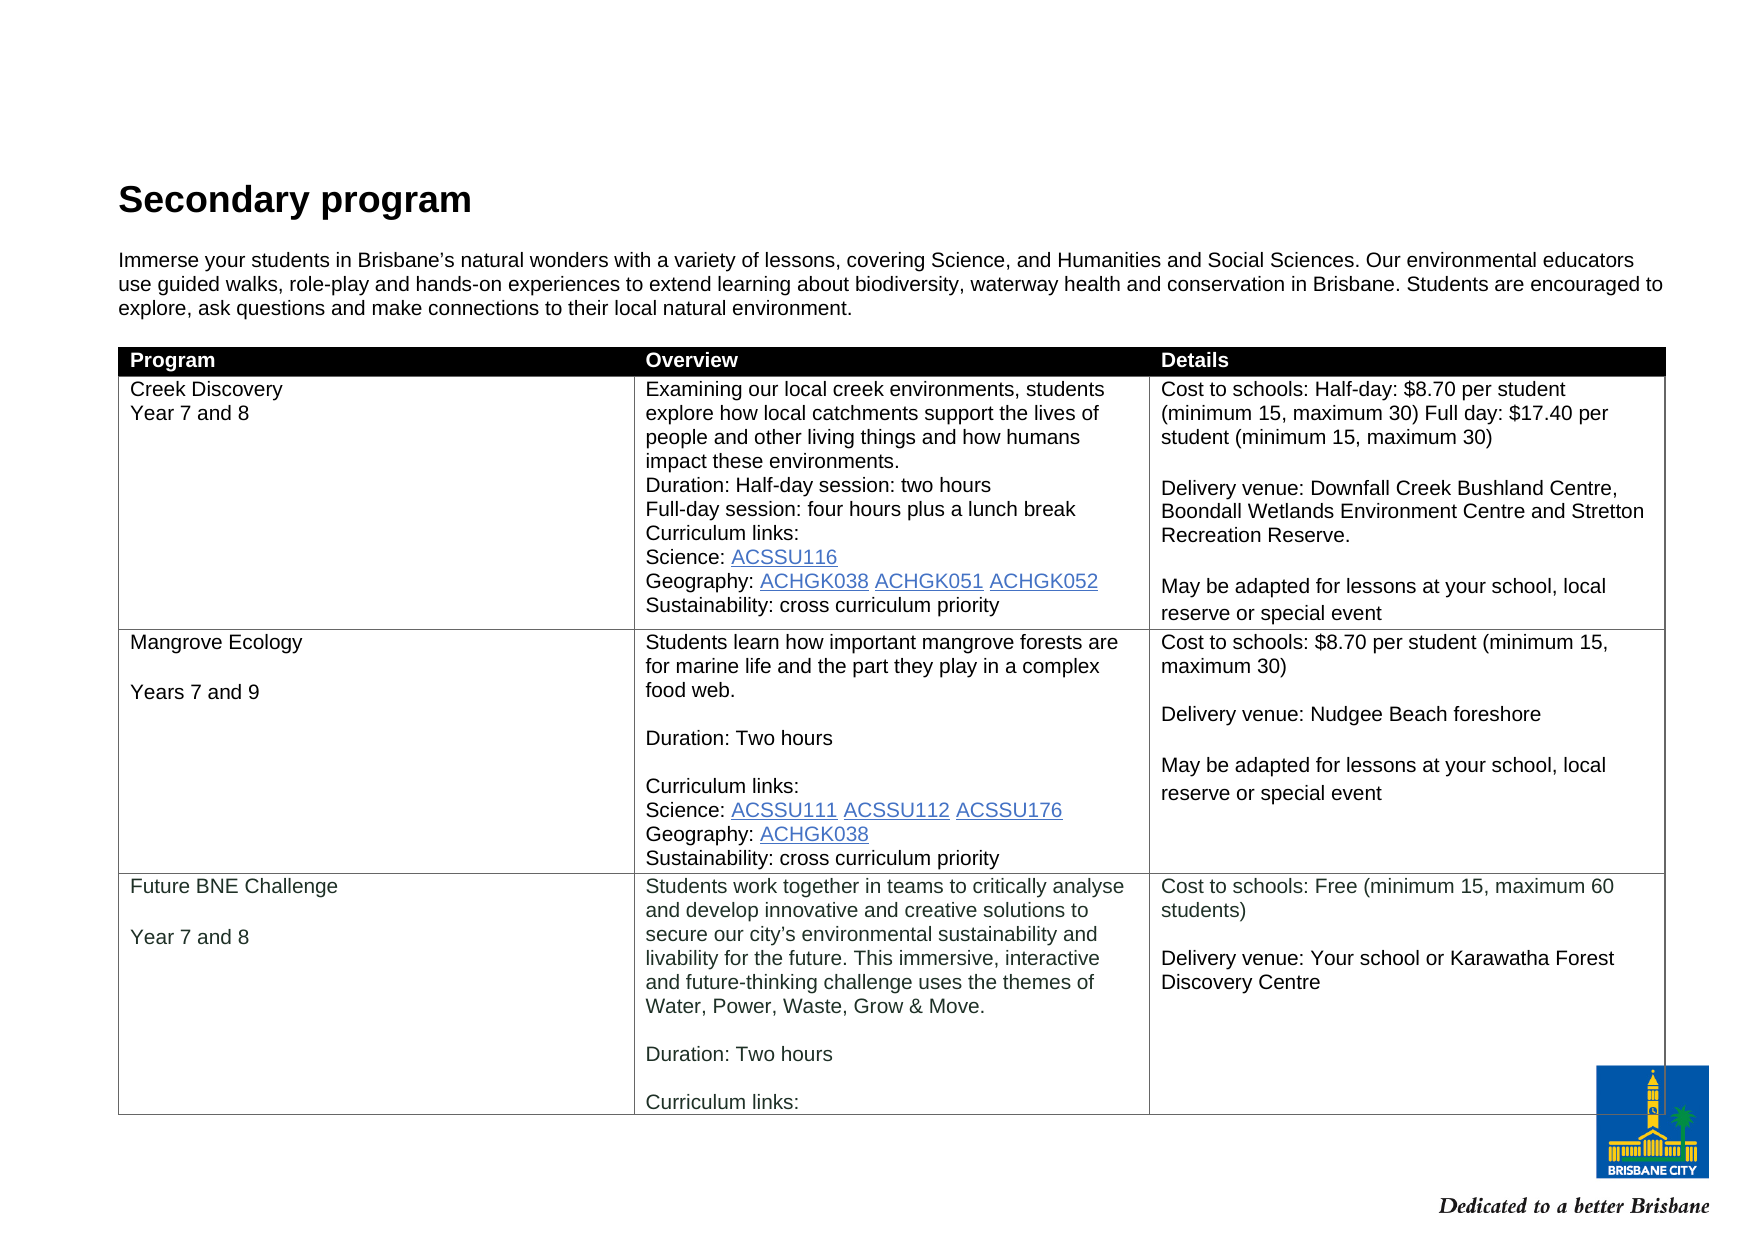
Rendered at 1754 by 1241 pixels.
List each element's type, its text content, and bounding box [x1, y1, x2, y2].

table_header Details [1150, 348, 1664, 376]
table_header Overview [635, 348, 1149, 376]
subtitle Secondary program [118, 177, 1665, 220]
picture [1438, 1065, 1710, 1213]
table_cell Students learn how important mangrove forests are for marine life and the part they play in a complex food web. Duration: Two hours Curriculum links: Science: ACSSU111 ACSSU112 ACSSU176 Geography: ACHGK038 Sustainability: cross curriculum priority [635, 630, 1149, 873]
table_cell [1150, 874, 1664, 1114]
table_cell Examining our local creek environments, students explore how local catchments support the lives of people and other living things and how humans impact these environments. Duration: Half-day session: two hours Full-day session: four hours plus a lunch break Curriculum links: Science: ACSSU116 Geography: ACHGK038 ACHGK051 ACHGK052 Sustainability: cross curriculum priority [635, 377, 1149, 629]
table_cell Mangrove Ecology Years 7 and 9 [119, 630, 634, 873]
table_cell Cost to schools: Half-day: $8.70 per student (minimum 15, maximum 30) Full day: $17.40 per student (minimum 15, maximum 30) Delivery venue: Downfall Creek Bushland Centre, Boondall Wetlands Environment Centre and Stretton Recreation Reserve. May be adapted for lessons at your school, local reserve or special event [1150, 377, 1664, 629]
text Immerse your students in Brisbane’s natural wonders with a variety of lessons, covering Science, and Humanities and Social Sciences. Our environmental educators use guided walks, role-play and hands-on experiences to extend learning about biodiversity, waterway health and conservation in Brisbane. Students are encouraged to explore, ask questions and make connections to their local natural environment. [118, 248, 1665, 320]
table_cell Cost to schools: $8.70 per student (minimum 15, maximum 30) Delivery venue: Nudgee Beach foreshore May be adapted for lessons at your school, local reserve or special event [1150, 630, 1664, 873]
table_header Program [119, 348, 634, 376]
table_cell Creek Discovery Year 7 and 8 [119, 377, 634, 629]
table_cell Future BNE Challenge Year 7 and 8 [119, 874, 634, 1114]
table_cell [635, 874, 1149, 1114]
